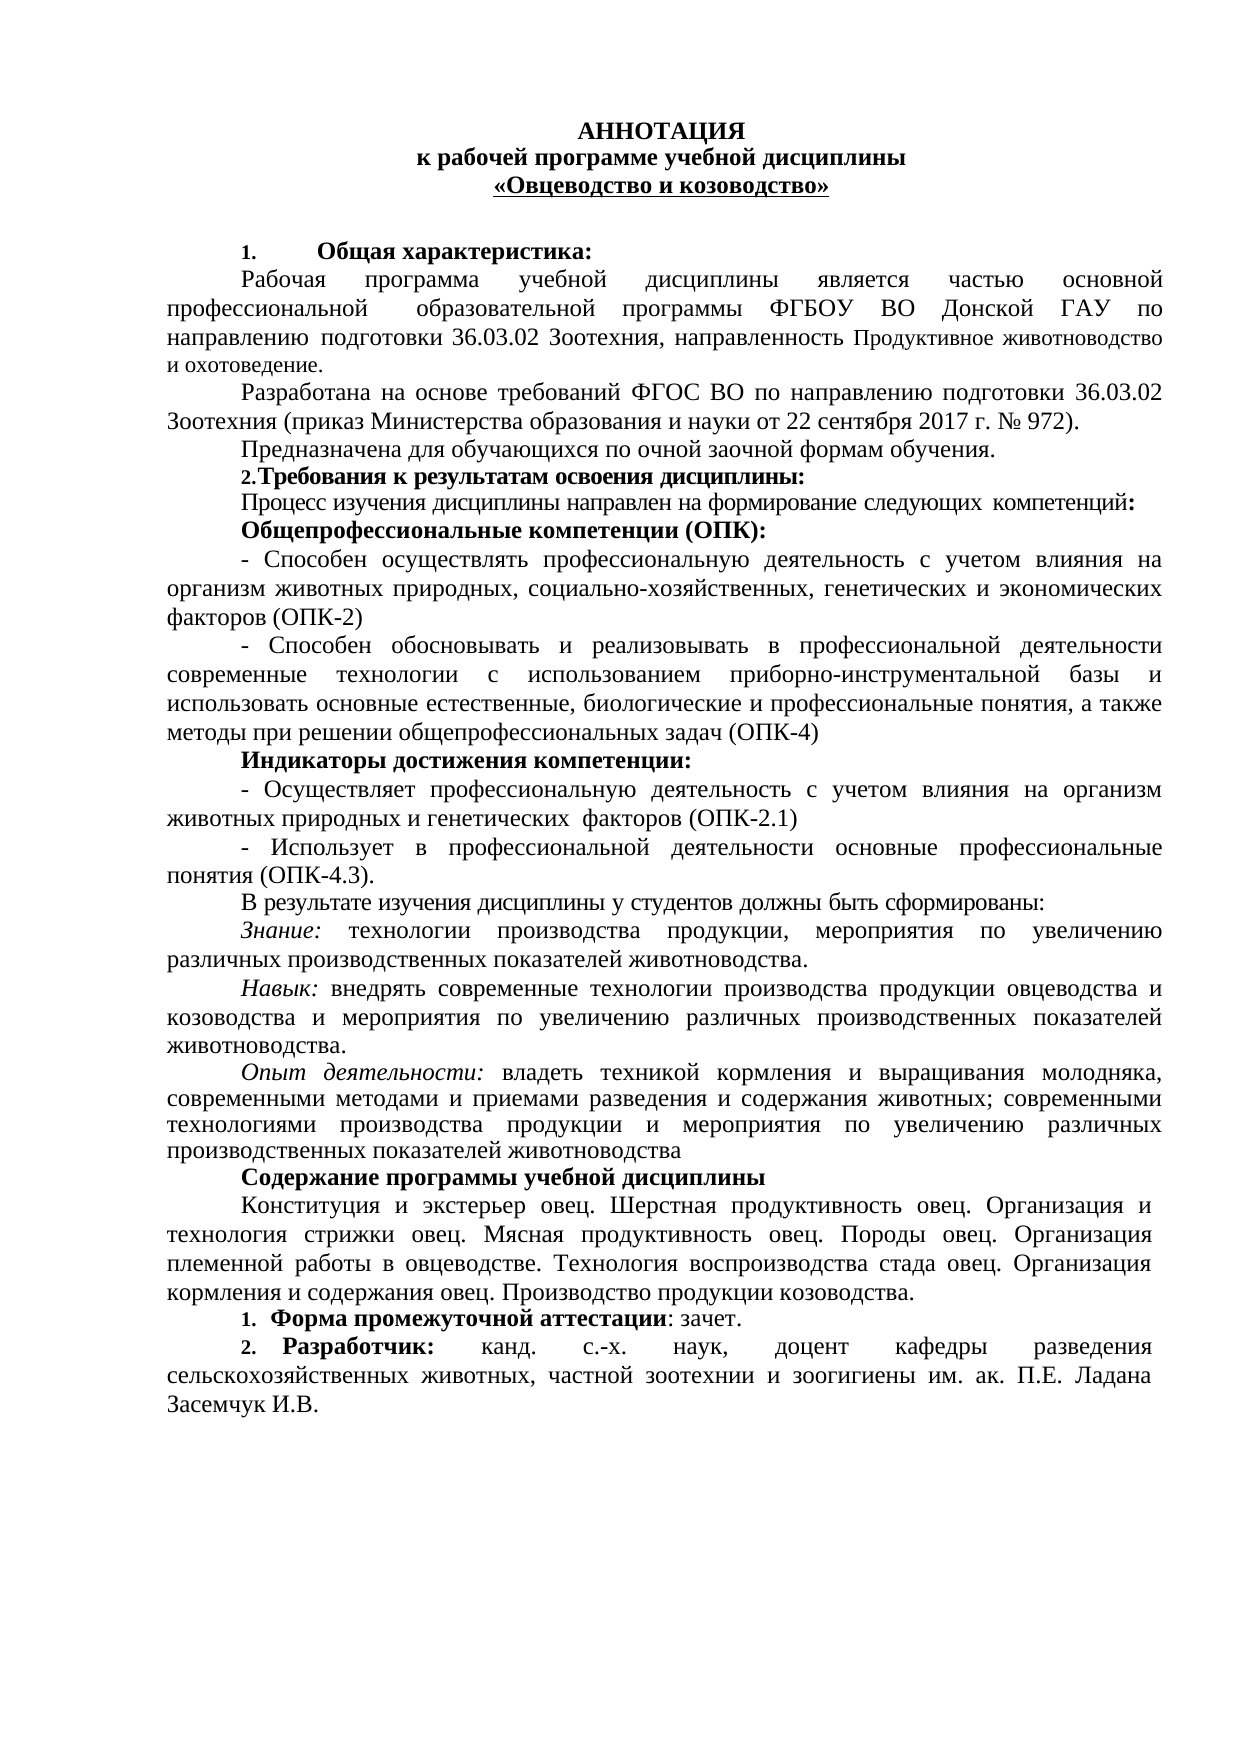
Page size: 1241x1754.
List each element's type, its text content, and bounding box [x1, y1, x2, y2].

text - Способен обосновывать и реализовывать в профессиональной деятельности современные технологии с использованием приборно-инструментальной базы и использовать основные естественные, биологические и профессиональные понятия, а также методы при решении общепрофессиональных задач (ОПК-4) [167, 631, 1163, 746]
subtitle Требования к результатам освоения дисциплины: [167, 463, 1163, 489]
text Конституция и экстерьер овец. Шерстная продуктивность овец. Организация и технология стрижки овец. Мясная продуктивность овец. Породы овец. Организация племенной работы в овцеводстве. Технология воспроизводства стада овец. Организация кормления и содержания овец. Производство продукции козоводства. [167, 1190, 1152, 1305]
text - Использует в профессиональной деятельности основные профессиональные понятия (ОПК-4.3). [167, 832, 1163, 889]
text Рабочая программа учебной дисциплины является частью основной профессиональной образовательной программы ФГБОУ ВО Донской ГАУ по направлению подготовки 36.03.02 Зоотехния, направленность Продуктивное животноводство и охотоведение. [167, 264, 1163, 377]
subtitle АННОТАЦИЯ [167, 116, 1156, 145]
list Разработчик: канд. с.-х. наук, доцент кафедры разведения сельскохозяйственных животных, частной зоотехнии и зоогигиены им. ак. П.Е. Ладана Засемчук И.В. [167, 1331, 1152, 1417]
title «Овцеводство и козоводство» [167, 171, 1156, 200]
text - Способен осуществлять профессиональную деятельность с учетом влияния на организм животных природных, социально-хозяйственных, генетических и экономических факторов (ОПК-2) [167, 544, 1163, 631]
text В результате изучения дисциплины у студентов должны быть сформированы: [167, 889, 1163, 916]
text к рабочей программе учебной дисциплины [167, 145, 1156, 171]
text Разработана на основе требований ФГОС ВО по направлению подготовки 36.03.02 Зоотехния (приказ Министерства образования и науки от 22 сентября 2017 г. № 972). [167, 377, 1163, 434]
text Индикаторы достижения компетенции: [167, 746, 1163, 774]
subtitle Опыт деятельности: владеть техникой кормления и выращивания молодняка, современными методами и приемами разведения и содержания животных; современными технологиями производства продукции и мероприятия по увеличению различных производственных показателей животноводства [167, 1059, 1163, 1164]
text Процесс изучения дисциплины направлен на формирование следующих компетенций: [167, 489, 1163, 516]
text Навык: внедрять современные технологии производства продукции овцеводства и козоводства и мероприятия по увеличению различных производственных показателей животноводства. [167, 973, 1163, 1059]
subtitle Содержание программы учебной дисциплины [167, 1164, 1163, 1190]
text - Осуществляет профессиональную деятельность с учетом влияния на организм животных природных и генетических факторов (ОПК-2.1) [167, 774, 1163, 832]
text Знание: технологии производства продукции, мероприятия по увеличению различных производственных показателей животноводства. [167, 916, 1163, 973]
text Общепрофессиональные компетенции (ОПК): [167, 516, 1163, 544]
subtitle Общая характеристика: [167, 238, 1163, 264]
list Форма промежуточной аттестации: зачет. [167, 1305, 1163, 1331]
text Предназначена для обучающихся по очной заочной формам обучения. [167, 434, 1163, 463]
